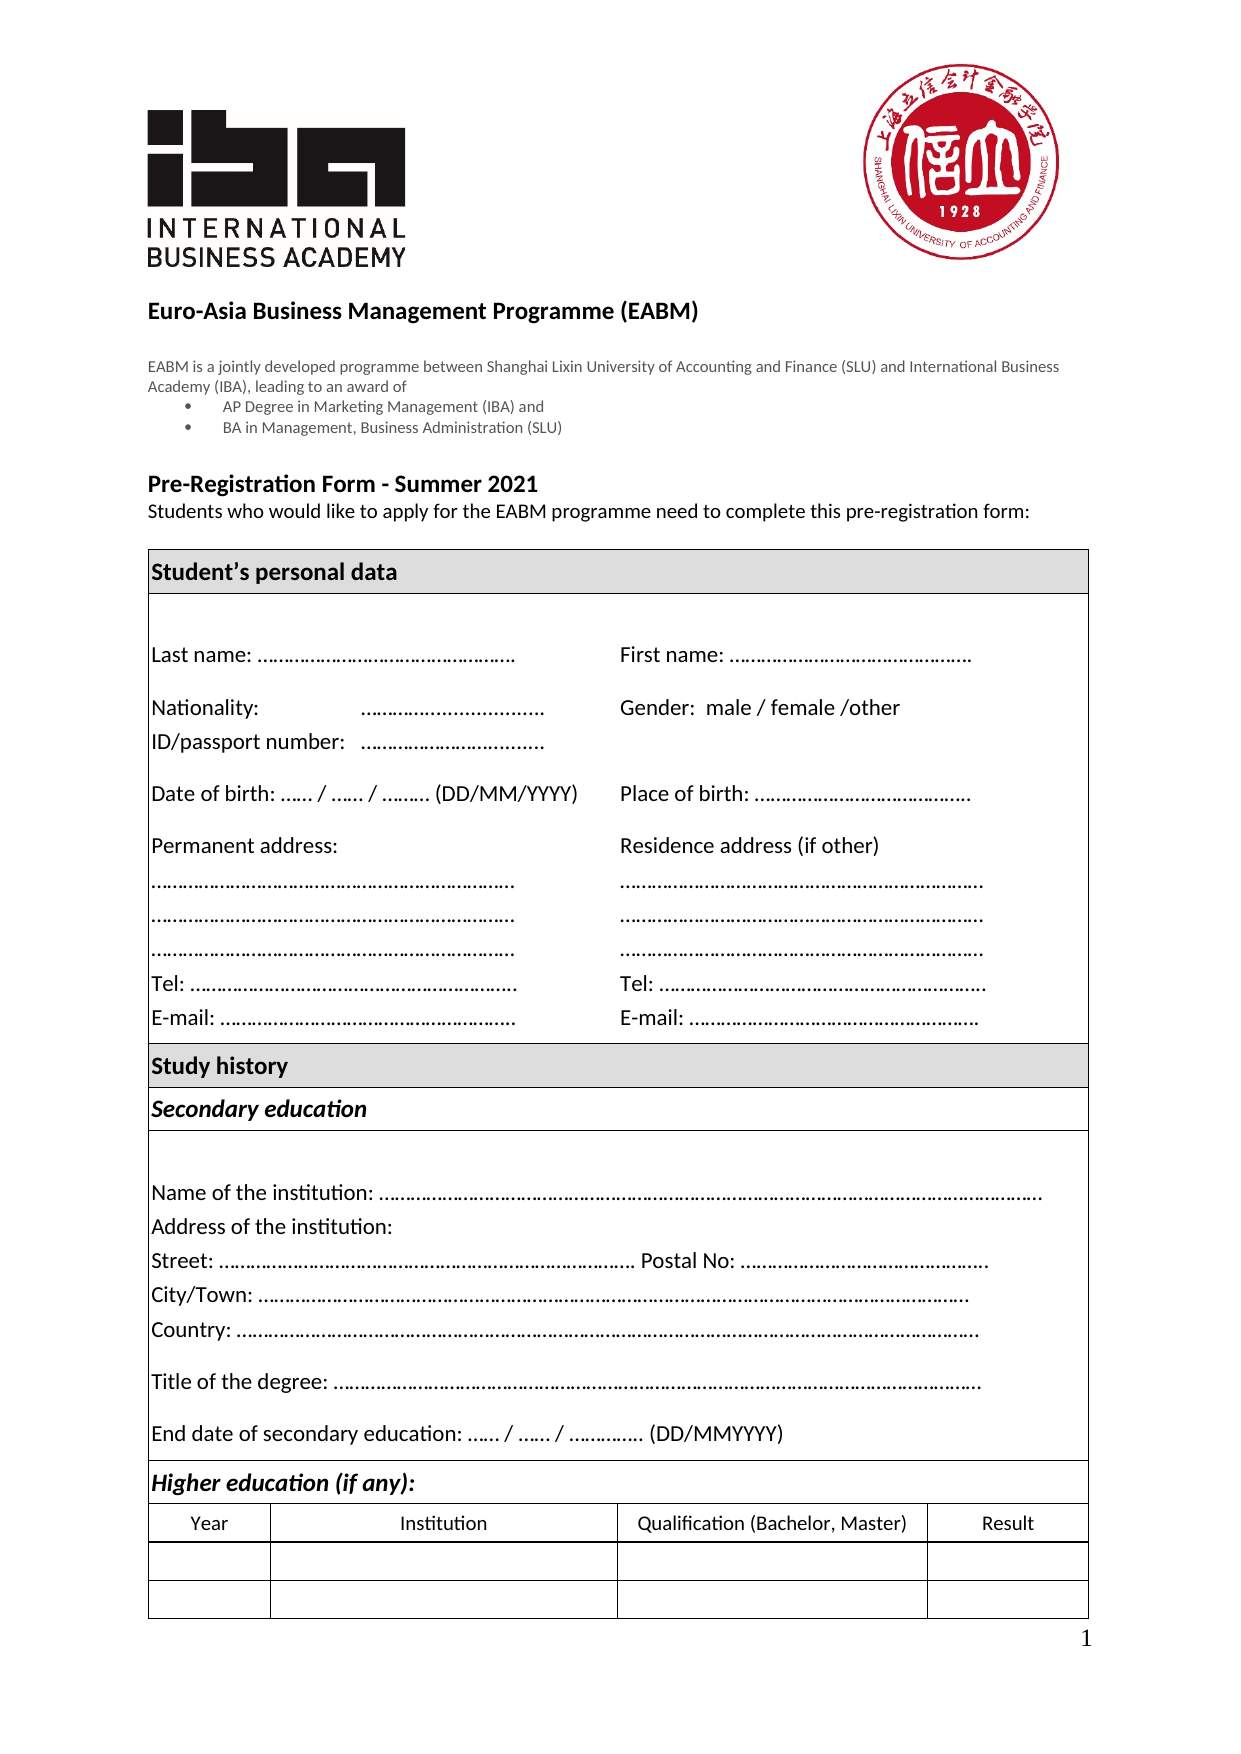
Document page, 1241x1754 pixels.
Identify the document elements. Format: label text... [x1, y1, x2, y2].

table_cell [149, 1581, 270, 1618]
table_cell …………..................... …………………….......... [358, 680, 617, 767]
table_cell Place of birth: ………………………………….. [617, 767, 1088, 819]
table_cell Permanent address: …………………………………………………………… …………………………………………………………… …………………………………………………………… Tel: …………………………………………………….. E-mail: ……………………………………………….. [149, 820, 617, 1043]
table_cell [928, 1543, 1088, 1580]
table_cell Higher education (if any): [149, 1461, 1088, 1503]
table_cell Gender: male / female /other [617, 680, 1088, 767]
list BA in Management, Business Administration (SLU) [185, 417, 1093, 437]
table_cell Secondary education [149, 1088, 1088, 1130]
table_cell First name: ………………………………………. [617, 594, 1088, 680]
list AP Degree in Marketing Management (IBA) and [185, 397, 1093, 417]
text EABM is a jointly developed programme between Shanghai Lixin University of Accounting and Finance (SLU) and International Business Academy (IBA), leading to an award of [148, 356, 1093, 397]
picture [857, 59, 1063, 267]
text Students who would like to apply for the EABM programme need to complete this pre-registration form: [148, 498, 1093, 524]
table_cell Qualification (Bachelor, Master) [618, 1504, 927, 1541]
picture [147, 110, 406, 267]
table_cell Last name: …………………………………………. [149, 594, 617, 680]
table_cell Institution [271, 1504, 617, 1541]
table_cell Residence address (if other) …………………………………………………………… …………………………………………………………… …………………………………………………………… Tel: …………………………………………………….. E-mail: ………………………………………………. [617, 820, 1088, 1043]
table_cell Study history [149, 1044, 1088, 1087]
table_cell [618, 1543, 927, 1580]
table_header Student’s personal data [149, 550, 1088, 593]
table_cell [271, 1581, 617, 1618]
table_cell Nationality: ID/passport number: [149, 680, 358, 767]
table_cell End date of secondary education: …… / …… / ………….. (DD/MMYYYY) [149, 1407, 1088, 1460]
table_cell [618, 1581, 927, 1618]
table_cell Title of the degree: …………………………………………………………………………………………………………… [149, 1355, 1088, 1407]
table_cell [271, 1543, 617, 1580]
table_cell [149, 1543, 270, 1580]
table_cell Result [928, 1504, 1088, 1541]
table_cell Year [149, 1504, 270, 1541]
table_cell [928, 1581, 1088, 1618]
table_cell Date of birth: …… / …… / ……… (DD/MM/YYYY) [149, 767, 617, 819]
table_cell Name of the institution: ……………………………………………………………………………………………………………… Address of the institution: Street: ……………………………………………………………………. Postal No: ……………………………………….. City/Town: ……………………………………………………………………………………………………………………… Country: …………………………………………………………………………………………………………………………… [149, 1131, 1088, 1355]
text Euro-Asia Business Management Programme (EABM) [148, 295, 1093, 326]
text Pre-Registration Form - Summer 2021 [148, 468, 1093, 498]
